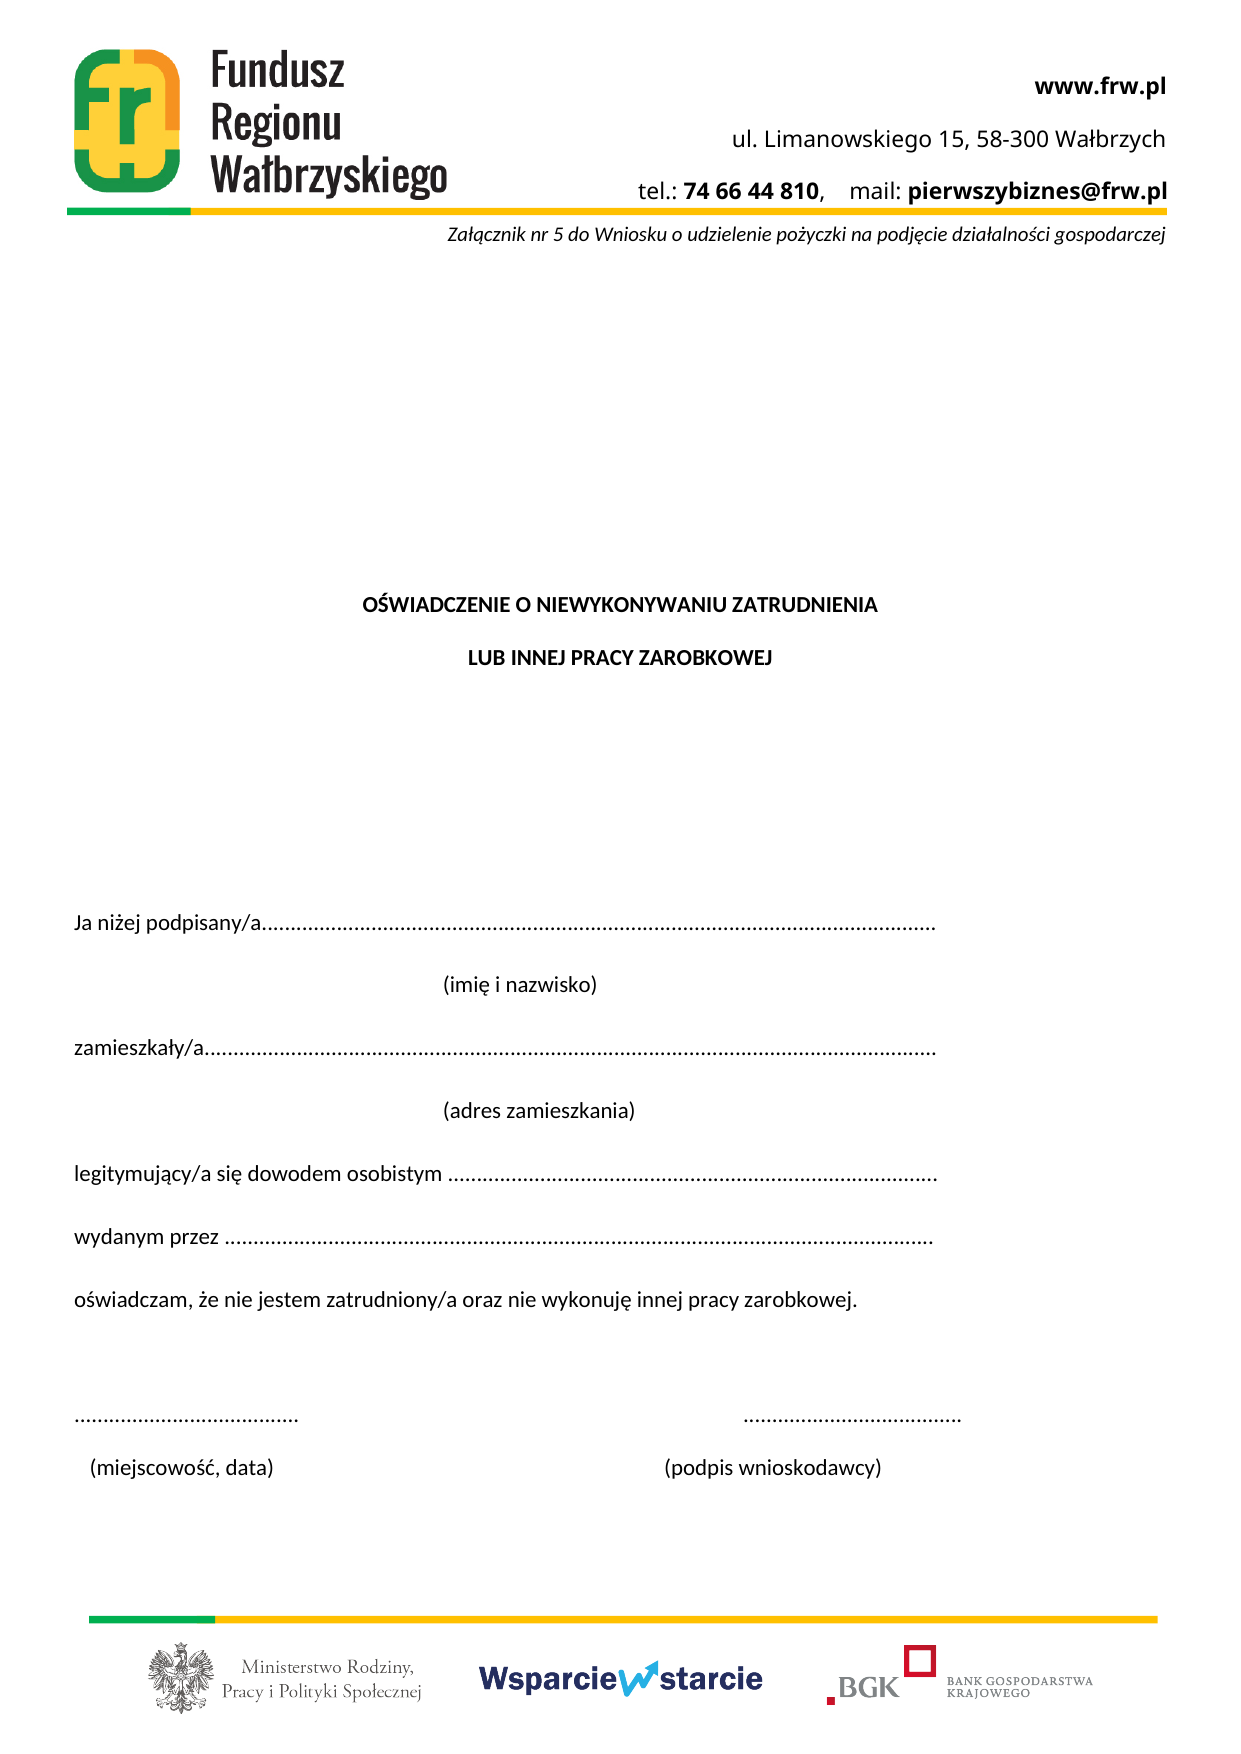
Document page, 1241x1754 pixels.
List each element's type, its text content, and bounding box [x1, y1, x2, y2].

text (adres zamieszkania) [369, 1096, 1167, 1124]
text zamieszkały/a............................................................................................................................... [74, 1033, 1167, 1061]
text LUB INNEJ PRACY ZAROBKOWEJ [74, 643, 1167, 671]
text Ja niżej podpisany/a..................................................................................................................... [74, 908, 1167, 936]
text oświadczam, że nie jestem zatrudniony/a oraz nie wykonuję innej pracy zarobkowej. [74, 1285, 1167, 1313]
text Załącznik nr 5 do Wniosku o udzielenie pożyczki na podjęcie działalności gospodarczej [74, 222, 1167, 247]
text (imię i nazwisko) [369, 971, 1167, 999]
picture [147, 1642, 1093, 1714]
text wydanym przez ........................................................................................................................... [74, 1222, 1167, 1250]
picture [65, 43, 733, 210]
text ....................................... ...................................... [74, 1401, 1167, 1428]
text legitymujący/a się dowodem osobistym ..................................................................................... [74, 1159, 1167, 1187]
text (miejscowość, data) (podpis wnioskodawcy) [74, 1453, 1167, 1482]
text OŚWIADCZENIE O NIEWYKONYWANIU ZATRUDNIENIA [74, 590, 1167, 618]
